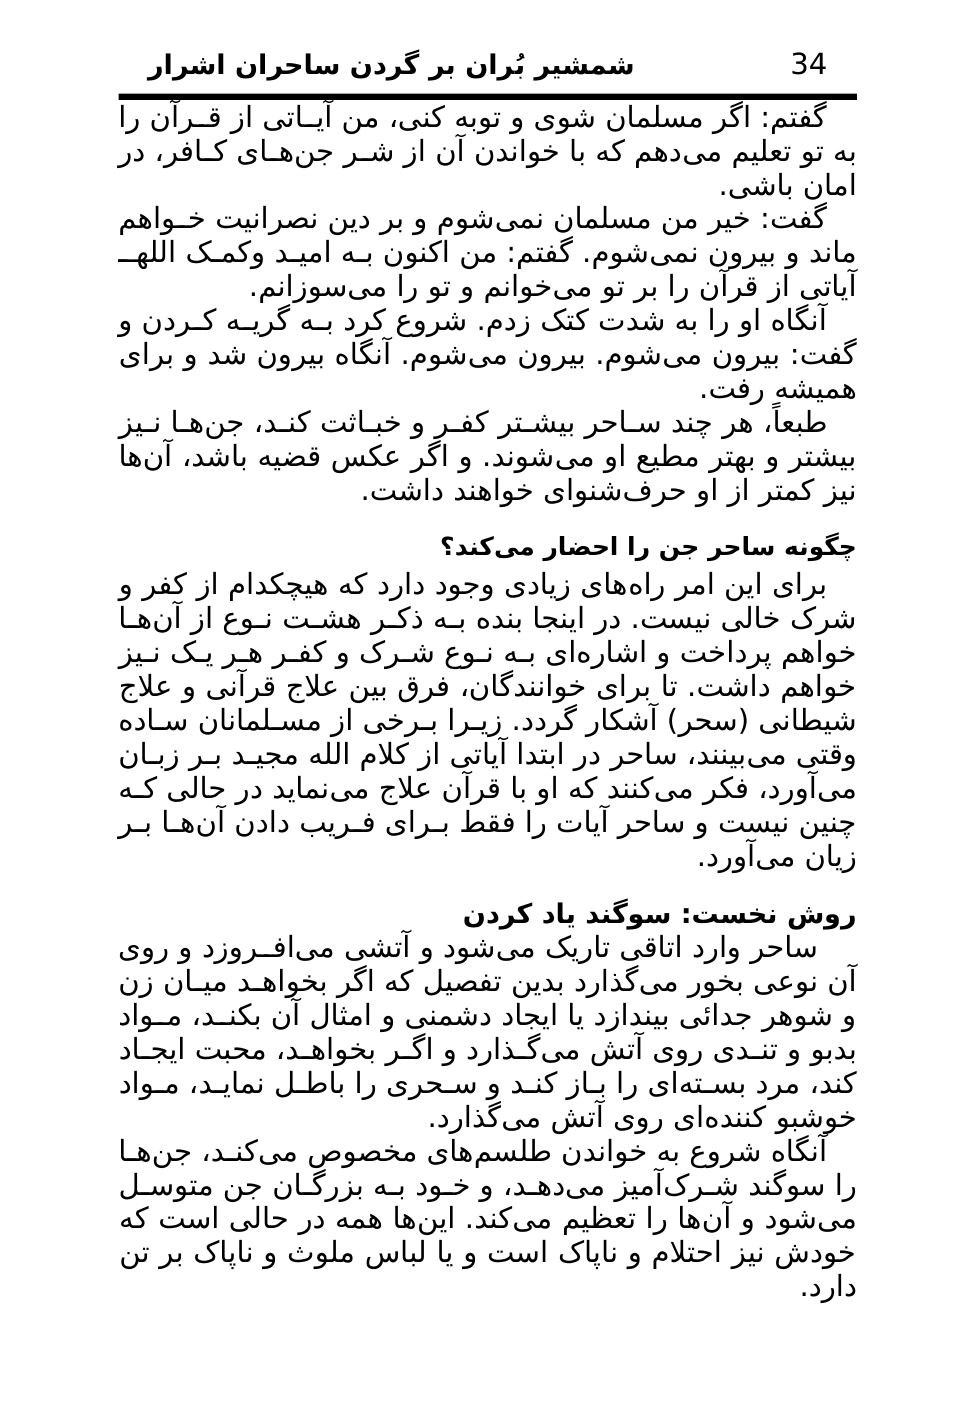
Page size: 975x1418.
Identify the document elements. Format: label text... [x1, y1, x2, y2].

text برای این امر راه‌های زیادی وجود دارد که هیچکدام از کفر و شرک خالی نیست. در اینجا بنده به ذکر هشت نوع از آن‌ها خواهم پرداخت و اشاره‌ای به نوع شرک و کفر هر یک نیز خواهم داشت. تا برای خوانندگان، فرق بین علاج قرآنی و علاج شیطانی (سحر) آشکار گردد. زیرا برخی از مسلمانان ساده وقتی می‌بینند، ساحر در ابتدا آیاتی از کلام الله مجید بر زبان می‌آورد، فکر می‌کنند که او با قرآن علاج می‌نماید در حالی که چنین نیست و ساحر آیات را فقط برای فریب دادن آن‌ها بر زیان می‌آورد. [118, 568, 857, 873]
text آنگاه او را به شدت کتک زدم. شروع کرد به گریه کردن و گفت: بیرون می‌شوم. بیرون می‌شوم. آنگاه بیرون شد و برای همیشه رفت. [118, 304, 857, 406]
text طبعاً،‌ هر چند ساحر بیشتر کفر و خباثت کند، جن‌ها نیز بیشتر و بهتر مطیع او می‌شوند. و اگر عکس قضیه باشد، آن‌ها نیز کمتر از او حرف‌شنوای خواهند داشت. [118, 406, 857, 507]
text ساحر وارد اتاقی تاریک می‌شود و آتشی می‌افروزد و روی آن نوعی بخور می‌گذارد بدین تفصیل که اگر بخواهد میان زن و شوهر جدائی بیندازد یا ایجاد دشمنی و امثال آن بکند،‌ مواد بدبو و تندی روی آتش می‌گذارد و اگر بخواهد، محبت ایجاد کند، مرد بسته‌ای را باز کند و سحری را باطل نماید،‌ مواد خوشبو کننده‌ای روی آتش می‌گذارد. [118, 930, 857, 1134]
text روش نخست: سوگند یاد کردن [118, 898, 857, 930]
text چگونه ساحر جن را احضار می‌‌کند؟ [118, 532, 857, 562]
text آنگاه شروع به خواندن طلسم‌های مخصوص می‌کند، جن‌ها را سوگند شرک‌آمیز می‌دهد، و خود به بزرگان جن متوسل می‌شود و آن‌ها را تعظیم می‌کند. این‌ها همه در حالی است که خودش نیز احتلام و ناپاک است و یا لباس ملوث و نا‌پاک بر تن دارد. [118, 1134, 857, 1304]
text گفت: خیر من مسلمان نمی‌شوم و بر دین نصرانیت خواهم ماند و بیرون نمی‌شوم. گفتم: من اکنون به امید وکمک اللهـ آیاتی از قرآن را بر تو می‌خوانم و تو را می‌سوزانم. [118, 202, 857, 304]
text گفتم: اگر مسلمان شوی و توبه کنی، من آیاتی از قرآن را به تو تعلیم می‌دهم که با خواندن آن از شر جن‌های کافر، در امان باشی. [118, 100, 857, 202]
